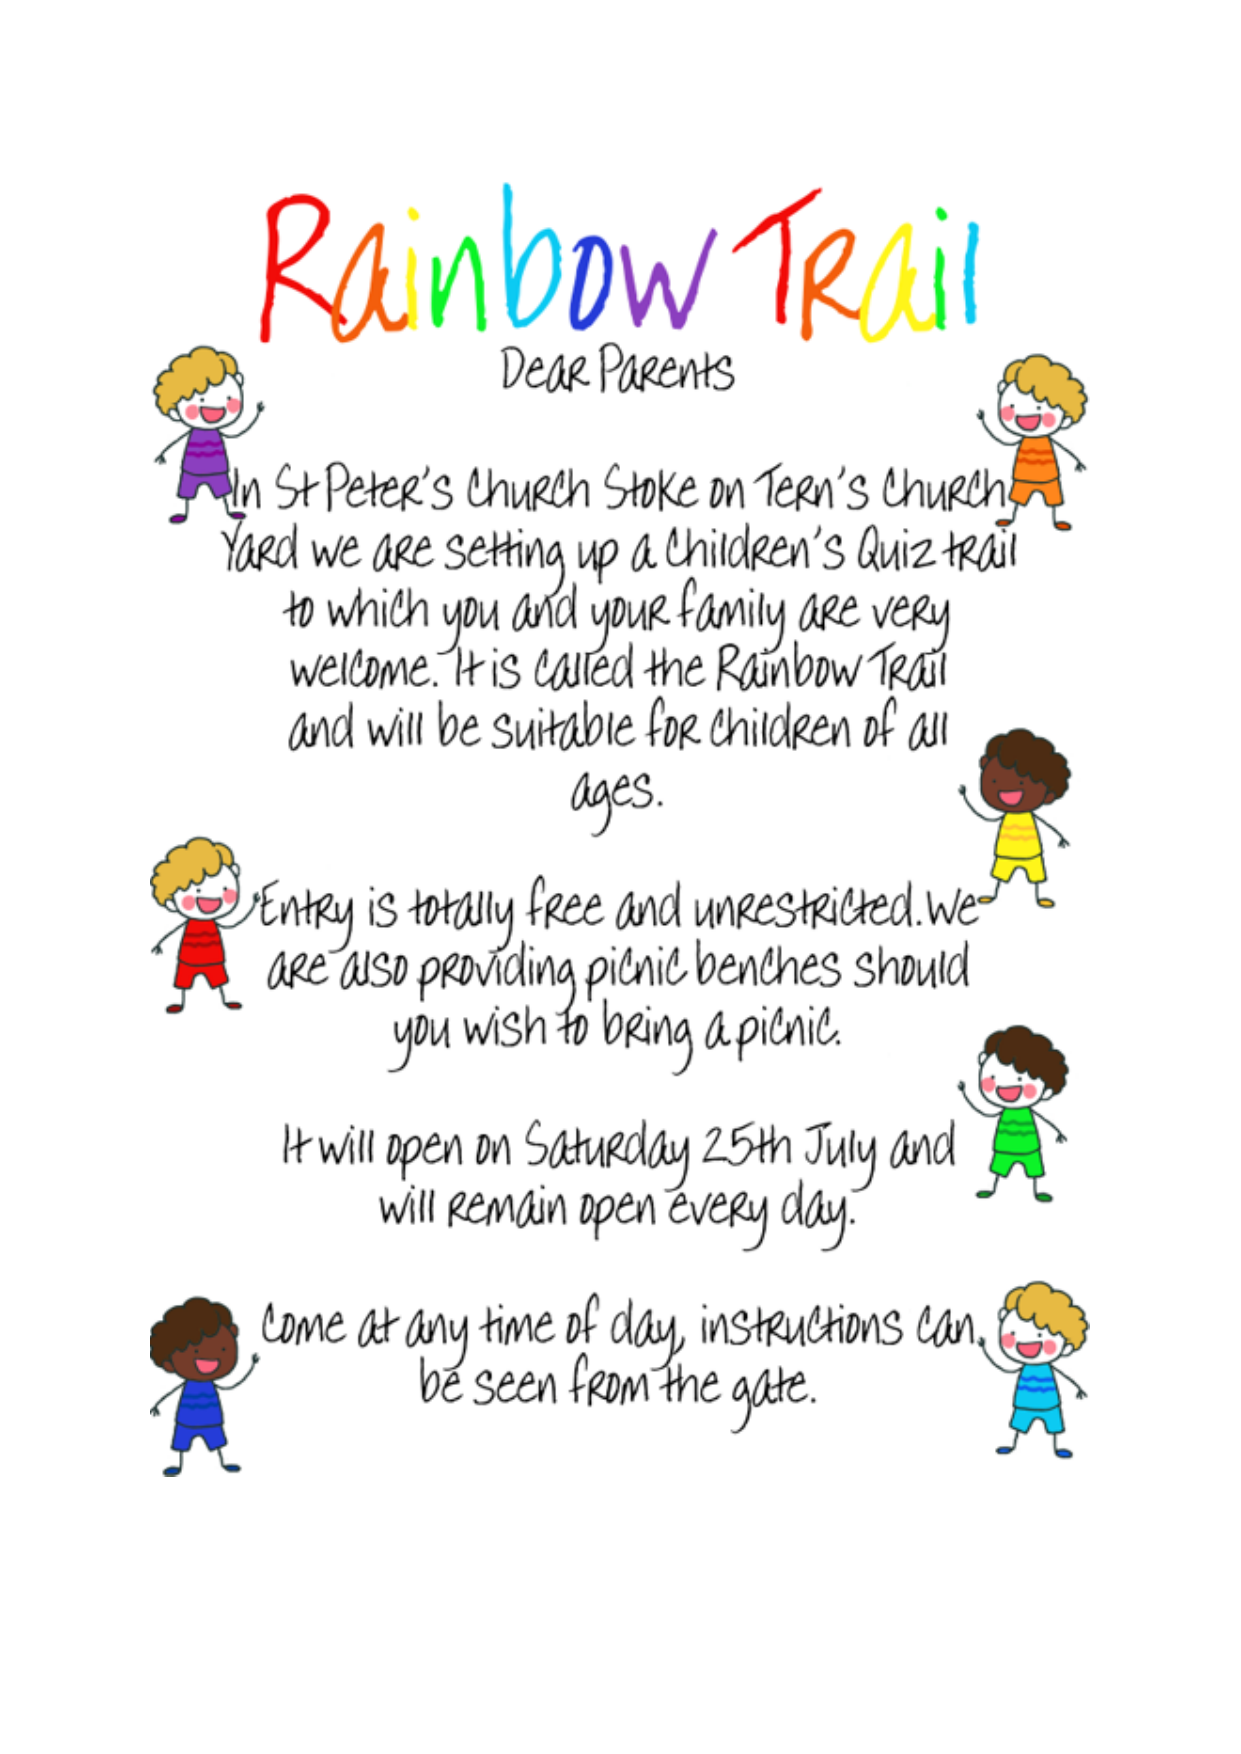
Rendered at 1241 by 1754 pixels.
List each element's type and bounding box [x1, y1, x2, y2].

picture [150, 150, 1090, 1477]
